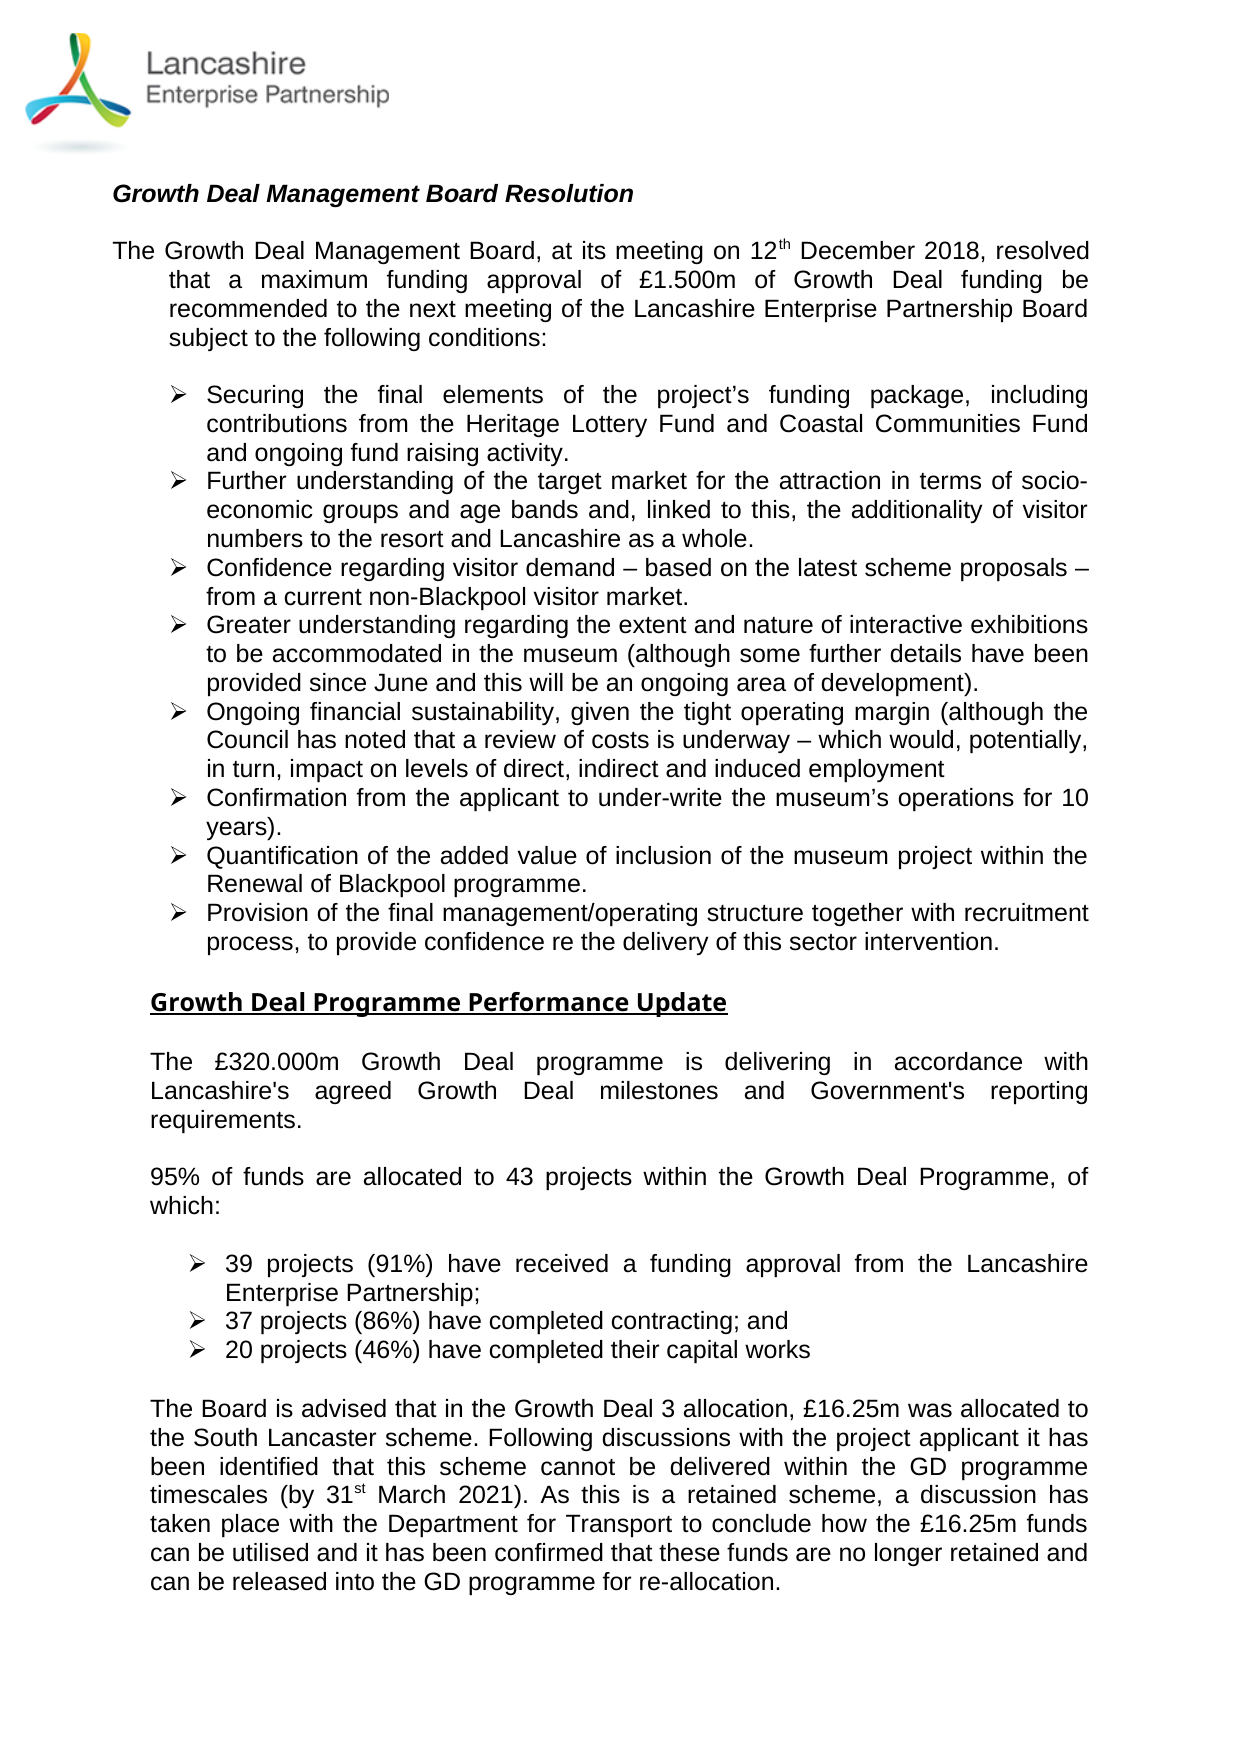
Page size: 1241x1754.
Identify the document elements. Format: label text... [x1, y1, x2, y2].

text The Board is advised that in the Growth Deal 3 allocation, £16.25m was allocated to the South Lancaster scheme. Following discussions with the project applicant it has been identified that this scheme cannot be delivered within the GD programme timescales (by 31st March 2021). As this is a retained scheme, a discussion has taken place with the Department for Transport to conclude how the £16.25m funds can be utilised and it has been confirmed that these funds are no longer retained and can be released into the GD programme for re-allocation. [150, 1394, 1090, 1595]
list Confirmation from the applicant to under-write the museum’s operations for 10 years). [168, 783, 1090, 841]
list Quantification of the added value of inclusion of the museum project within the Renewal of Blackpool programme. [168, 841, 1090, 898]
list Provision of the final management/operating structure together with recruitment process, to provide confidence re the delivery of this sector intervention. [168, 898, 1090, 956]
text 95% of funds are allocated to 43 projects within the Growth Deal Programme, of which: [150, 1162, 1090, 1220]
text The Growth Deal Management Board, at its meeting on 12th December 2018, resolved that a maximum funding approval of £1.500m of Growth Deal funding be recommended to the next meeting of the Lancashire Enterprise Partnership Board subject to the following conditions: [112, 236, 1090, 351]
list Greater understanding regarding the extent and nature of interactive exhibitions to be accommodated in the museum (although some further details have been provided since June and this will be an ongoing area of development). [168, 610, 1090, 697]
text Growth Deal Management Board Resolution [112, 179, 1090, 207]
list Further understanding of the target market for the attraction in terms of socio-economic groups and age bands and, linked to this, the additionality of visitor numbers to the resort and Lancashire as a whole. [168, 466, 1090, 553]
list Confidence regarding visitor demand – based on the latest scheme proposals – from a current non-Blackpool visitor market. [168, 553, 1090, 610]
list 39 projects (91%) have received a funding approval from the Lancashire Enterprise Partnership; [187, 1249, 1090, 1306]
picture [25, 33, 389, 155]
list 37 projects (86%) have completed contracting; and [187, 1306, 1090, 1335]
list Ongoing financial sustainability, given the tight operating margin (although the Council has noted that a review of costs is underway – which would, potentially, in turn, impact on levels of direct, indirect and induced employment [168, 697, 1090, 783]
list Securing the final elements of the project’s funding package, including contributions from the Heritage Lottery Fund and Coastal Communities Fund and ongoing fund raising activity. [168, 380, 1090, 466]
list 20 projects (46%) have completed their capital works [187, 1335, 1090, 1364]
text Growth Deal Programme Performance Update [150, 984, 1090, 1019]
text The £320.000m Growth Deal programme is delivering in accordance with Lancashire's agreed Growth Deal milestones and Government's reporting requirements. [150, 1047, 1090, 1134]
